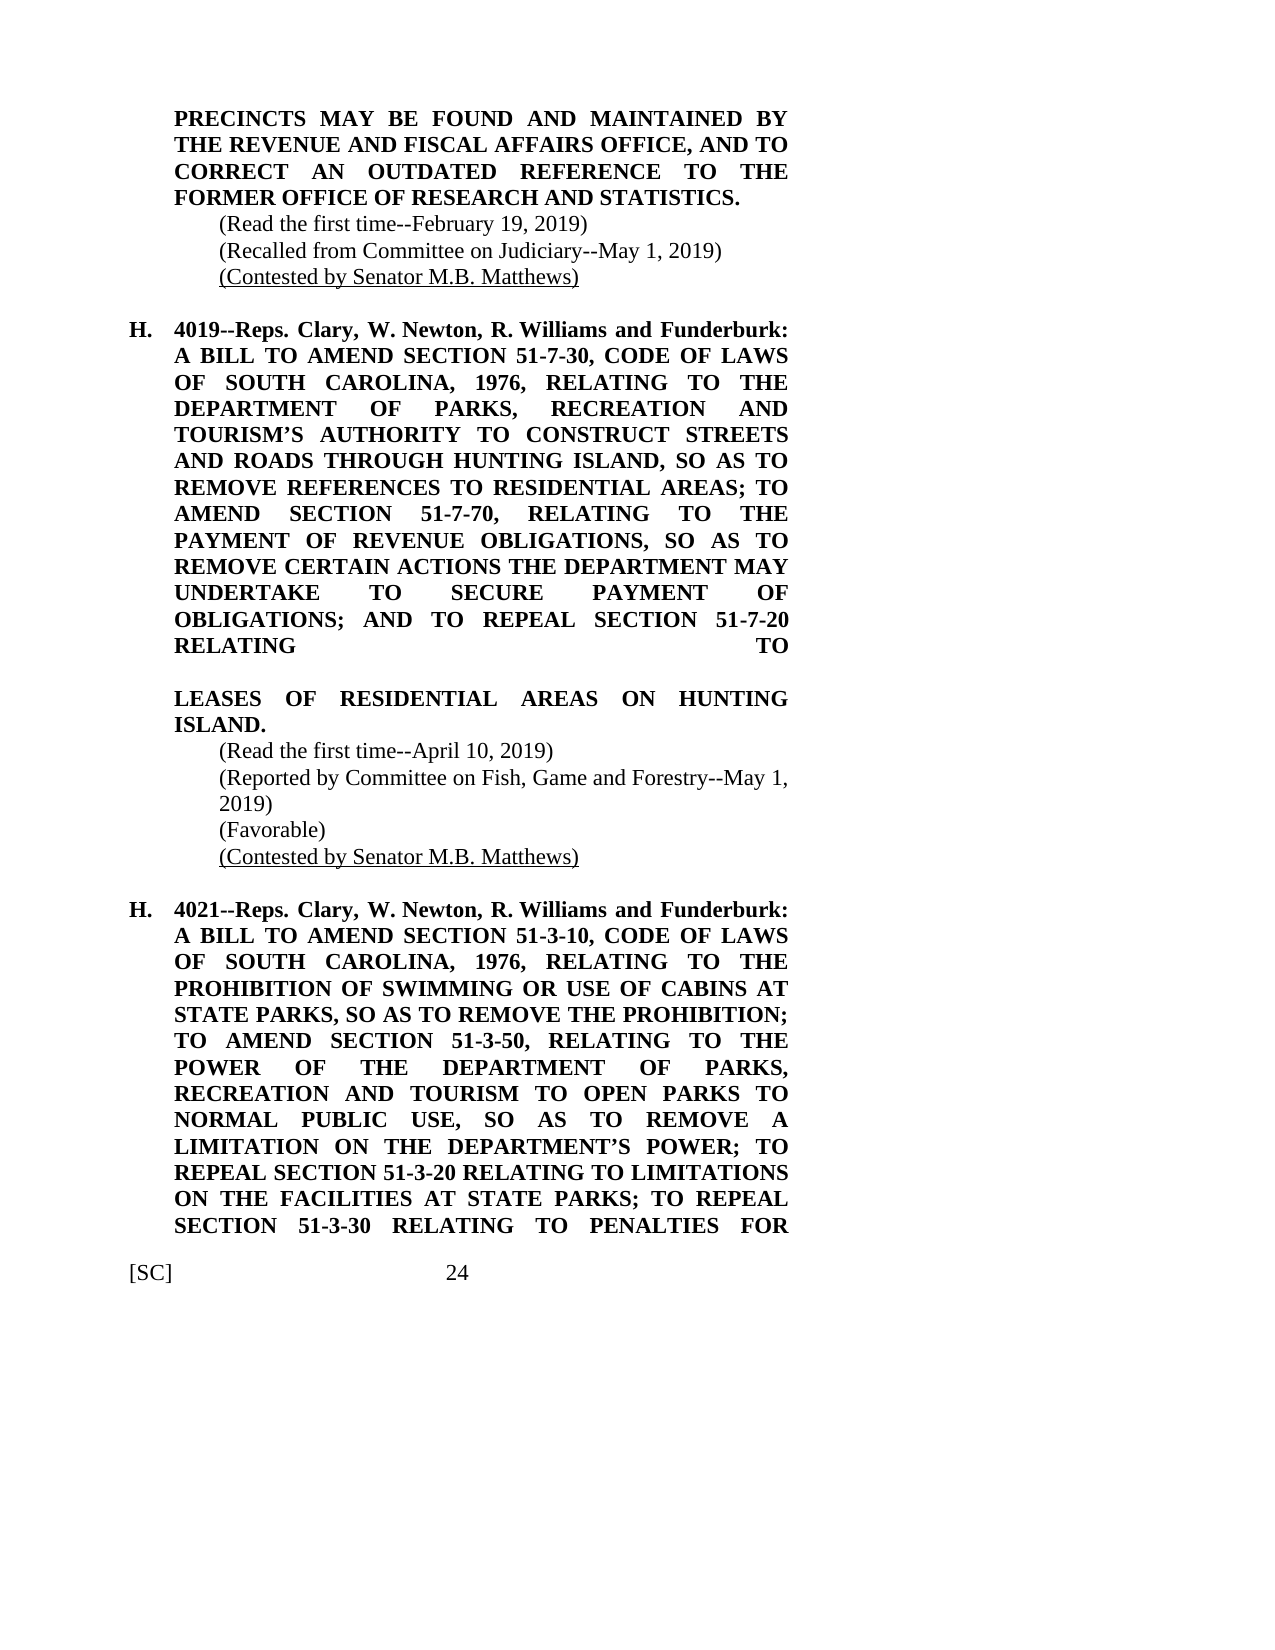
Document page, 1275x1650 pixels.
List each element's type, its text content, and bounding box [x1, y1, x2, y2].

text (Read the first time--April 10, 2019) [219, 737, 789, 764]
text (Reported by Committee on Fish, Game and Forestry--May 1, 2019) [219, 764, 789, 817]
title H. 4019--Reps. Clary, W. Newton, R. Williams and Funderburk: A BILL TO AMEND SECTION 51-7-30, CODE OF LAWS OF SOUTH CAROLINA, 1976, RELATING TO THE DEPARTMENT OF PARKS, RECREATION AND TOURISM’S AUTHORITY TO CONSTRUCT STREETS AND ROADS THROUGH HUNTING ISLAND, SO AS TO REMOVE REFERENCES TO RESIDENTIAL AREAS; TO AMEND SECTION 51-7-70, RELATING TO THE PAYMENT OF REVENUE OBLIGATIONS, SO AS TO REMOVE CERTAIN ACTIONS THE DEPARTMENT MAY UNDERTAKE TO SECURE PAYMENT OF OBLIGATIONS; AND TO REPEAL SECTION 51-7-20 RELATING TO LEASES OF RESIDENTIAL AREAS ON HUNTING ISLAND. [129, 316, 789, 737]
text (Read the first time--February 19, 2019) [219, 210, 789, 237]
text (Recalled from Committee on Judiciary--May 1, 2019) [219, 237, 789, 263]
text (Favorable) [219, 817, 789, 843]
text (Contested by Senator M.B. Matthews) [219, 843, 789, 869]
text (Contested by Senator M.B. Matthews) [219, 263, 789, 289]
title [129, 105, 789, 210]
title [129, 896, 789, 1238]
